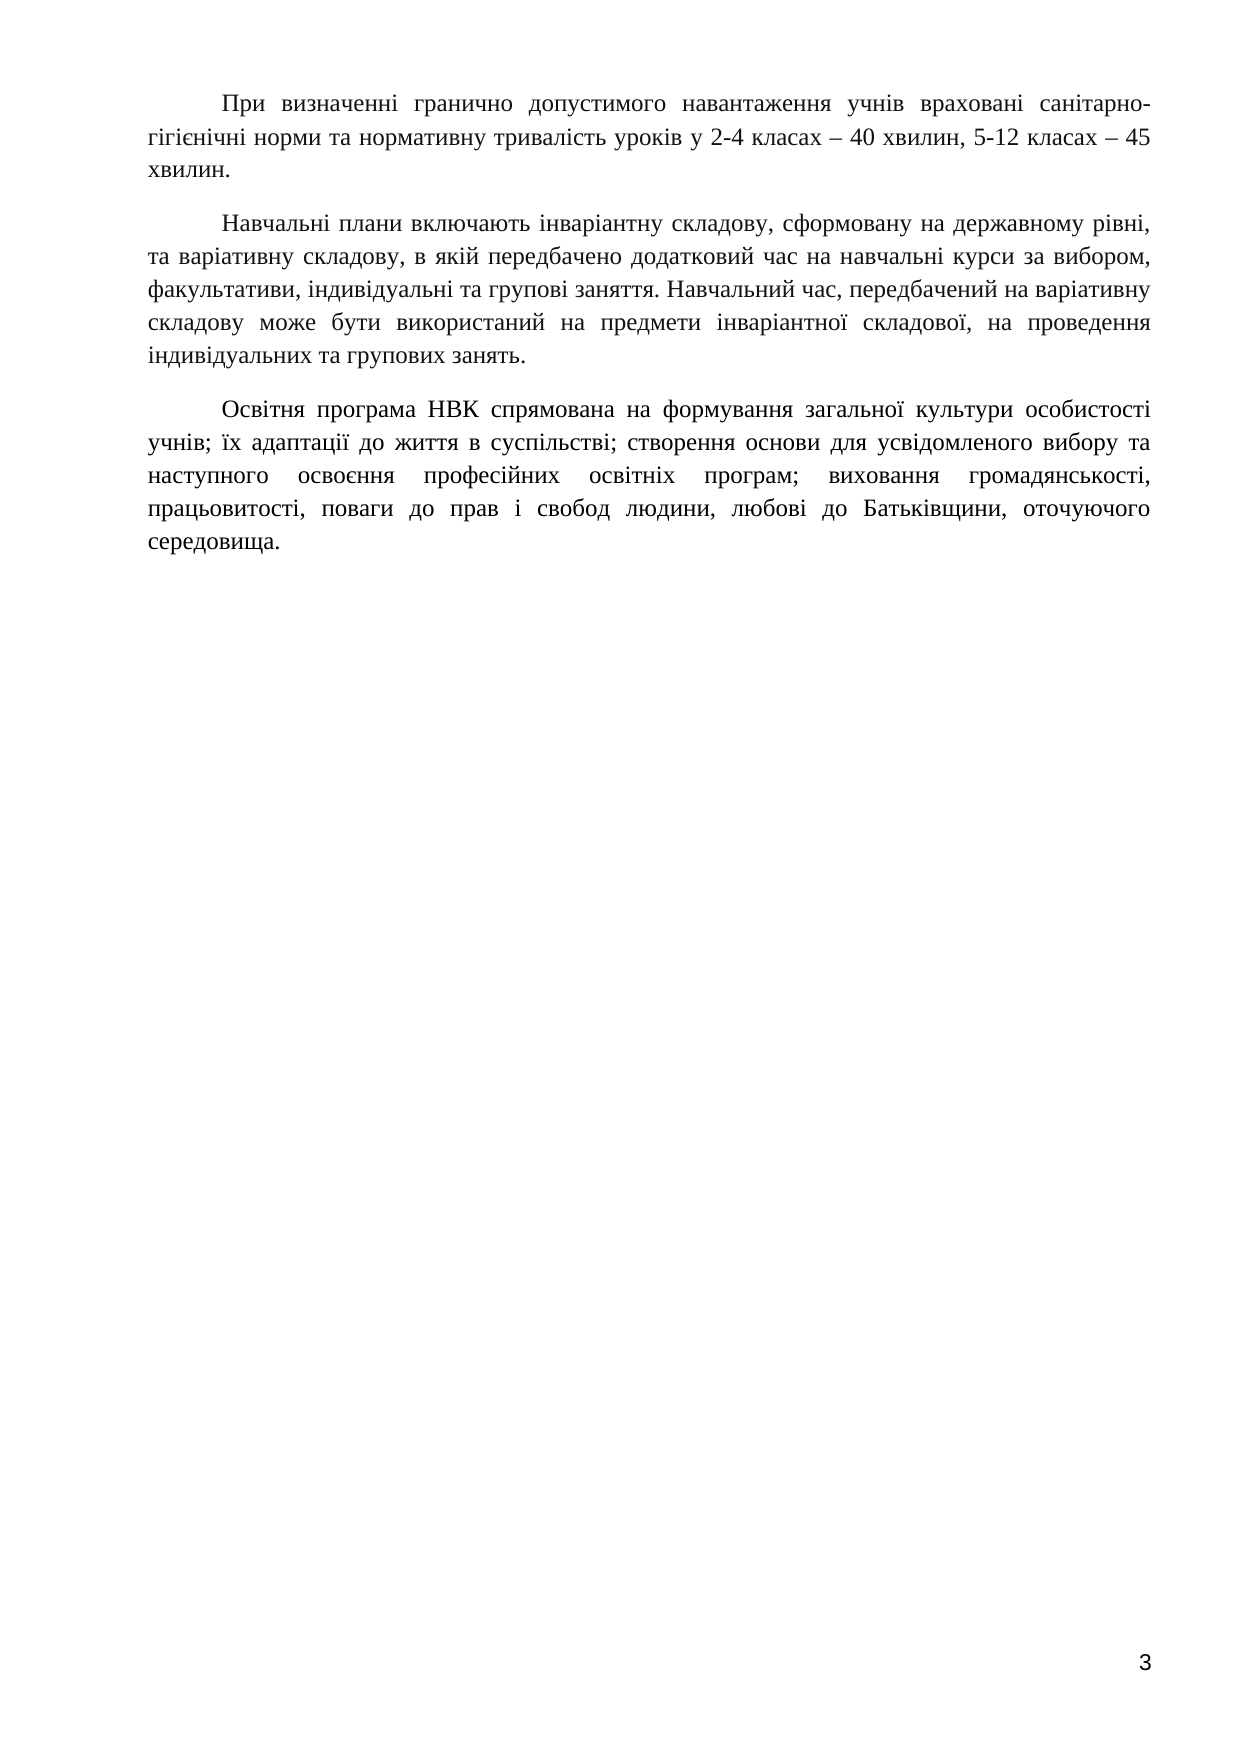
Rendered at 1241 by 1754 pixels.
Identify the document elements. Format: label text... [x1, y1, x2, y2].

text Навчальні плани включають інваріантну складову, сформовану на державному рівні, та варіативну складову, в якій передбачено додатковий час на навчальні курси за вибором, факультативи, індивідуальні та групові заняття. Навчальний час, передбачений на варіативну складову може бути використаний на предмети інваріантної складової, на проведення індивідуальних та групових занять. [148, 208, 1152, 369]
text При визначенні гранично допустимого навантаження учнів враховані санітарно-гігієнічні норми та нормативну тривалість уроків у 2-4 класах – 40 хвилин, 5-12 класах – 45 хвилин. [148, 88, 1152, 183]
text Освітня програма НВК спрямована на формування загальної культури особистості учнів; їх адаптації до життя в суспільстві; створення основи для усвідомленого вибору та наступного освоєння професійних освітніх програм; виховання громадянськості, працьовитості, поваги до прав і свобод людини, любові до Батьківщини, оточуючого середовища. [148, 394, 1152, 555]
